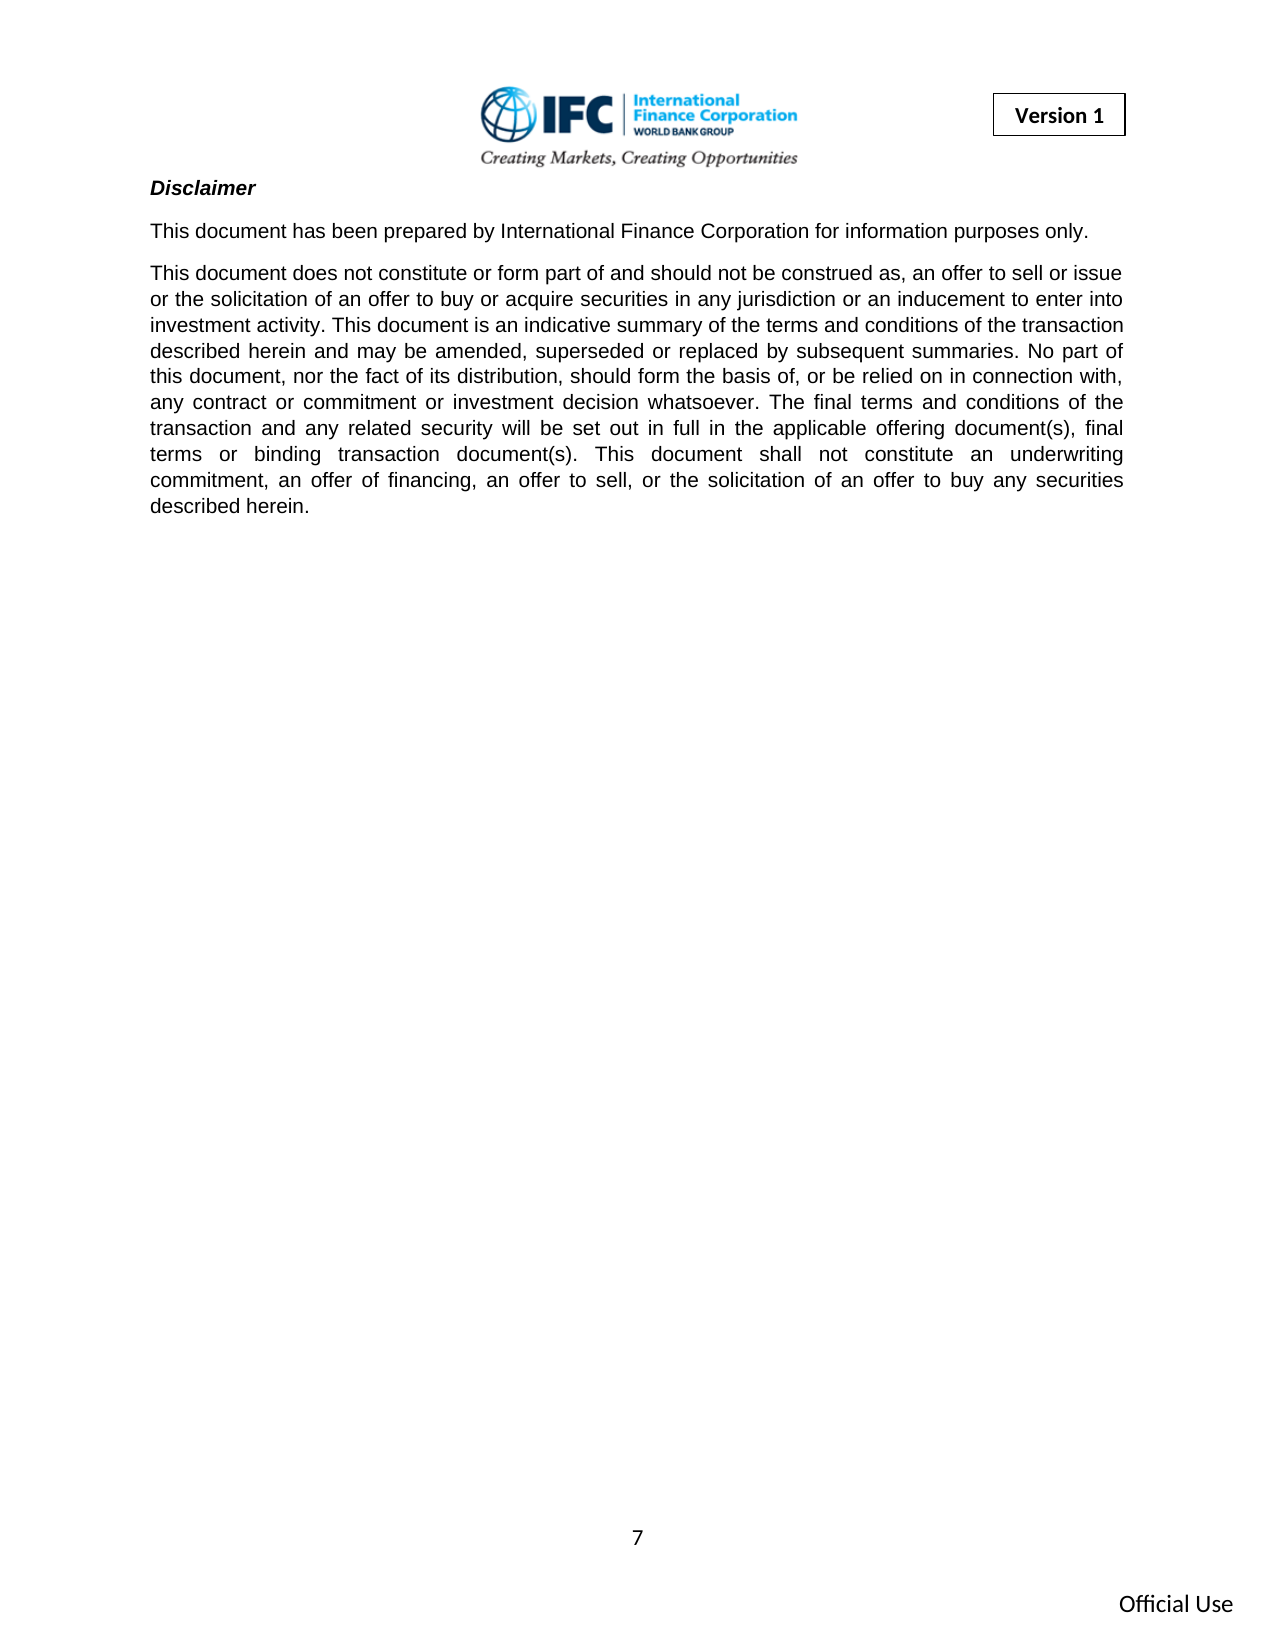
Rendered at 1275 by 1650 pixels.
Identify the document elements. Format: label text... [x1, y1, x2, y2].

text This document has been prepared by International Finance Corporation for information purposes only. [150, 218, 1125, 242]
picture [465, 75, 810, 176]
text Disclaimer [150, 176, 1125, 200]
text This document does not constitute or form part of and should not be construed as, an offer to sell or issue or the solicitation of an offer to buy or acquire securities in any jurisdiction or an inducement to enter into investment activity. This document is an indicative summary of the terms and conditions of the transaction described herein and may be amended, superseded or replaced by subsequent summaries. No part of this document, nor the fact of its distribution, should form the basis of, or be relied on in connection with, any contract or commitment or investment decision whatsoever. The final terms and conditions of the transaction and any related security will be set out in full in the applicable offering document(s), final terms or binding transaction document(s). This document shall not constitute an underwriting commitment, an offer of financing, an offer to sell, or the solicitation of an offer to buy any securities described herein. [150, 261, 1125, 517]
